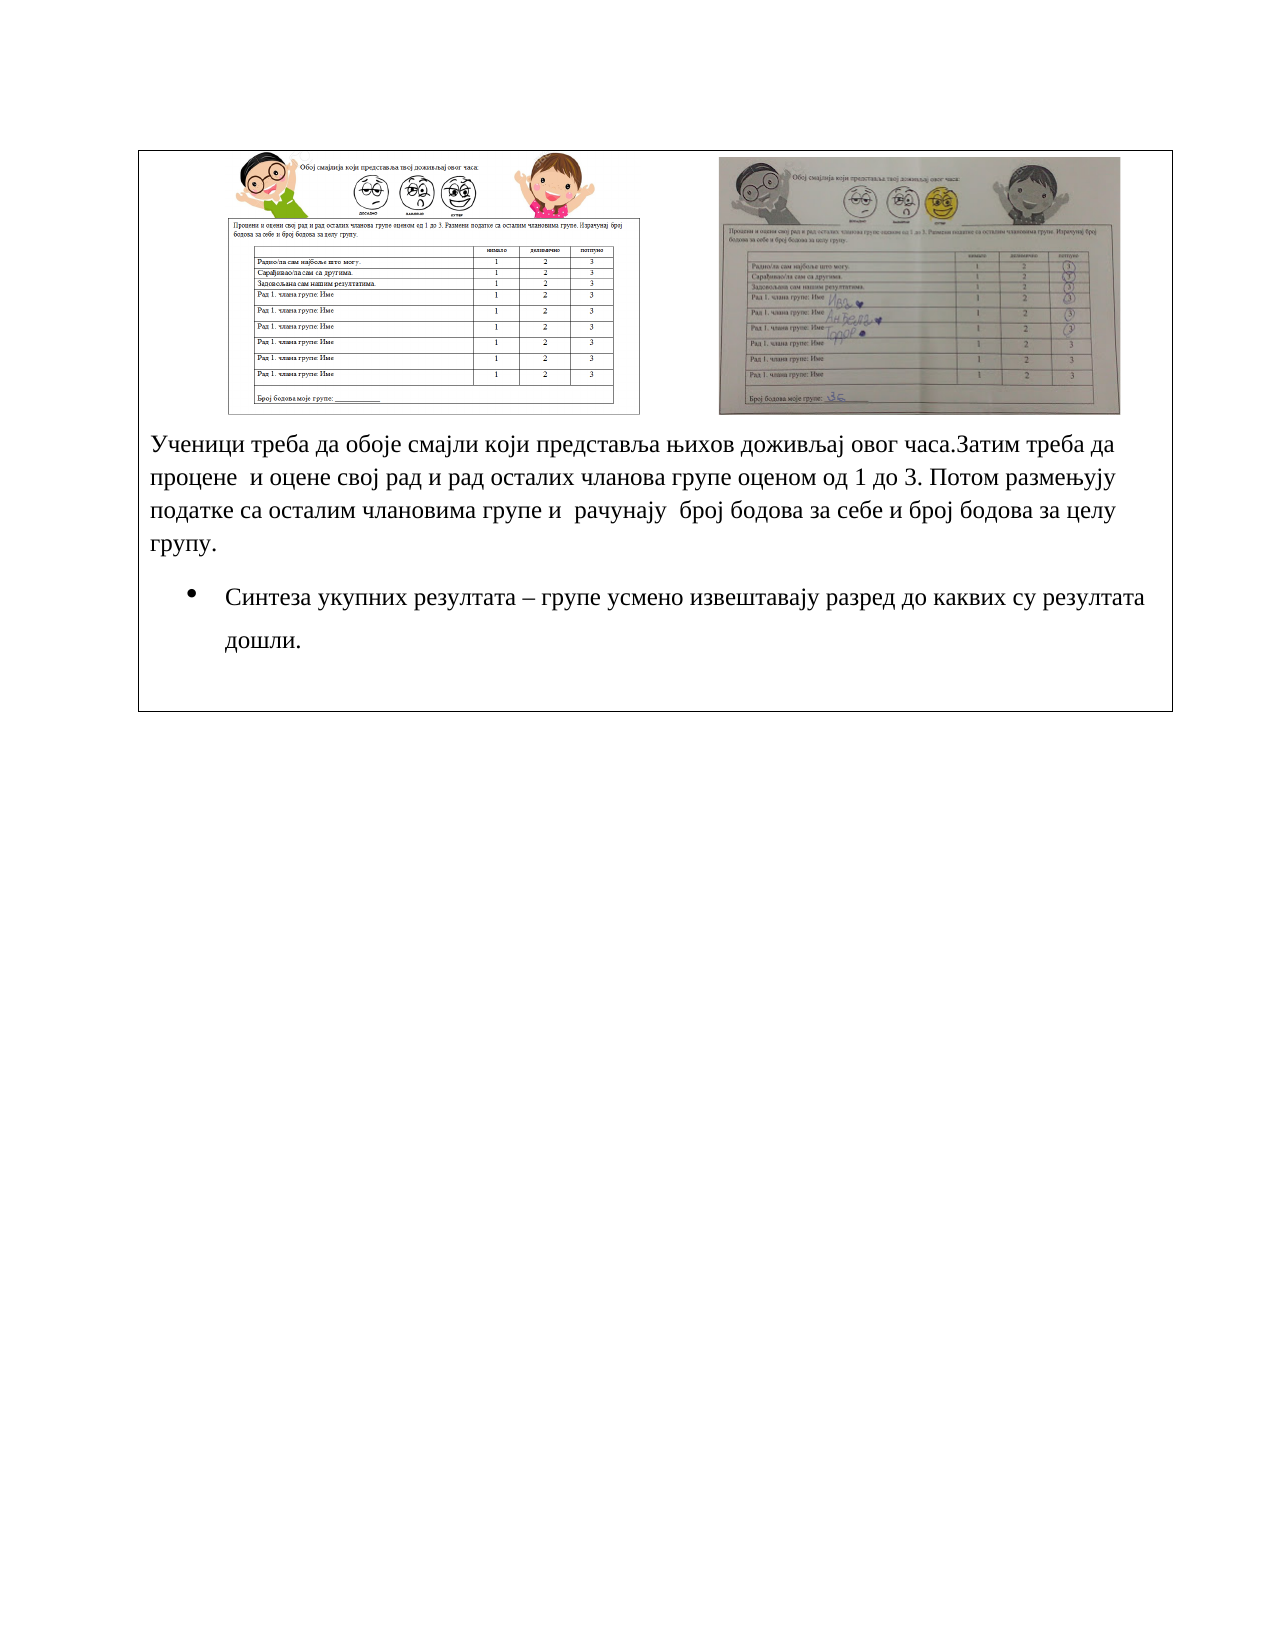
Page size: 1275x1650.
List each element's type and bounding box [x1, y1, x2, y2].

table_cell [139, 151, 1172, 711]
picture [225, 151, 642, 415]
picture [718, 157, 1121, 415]
